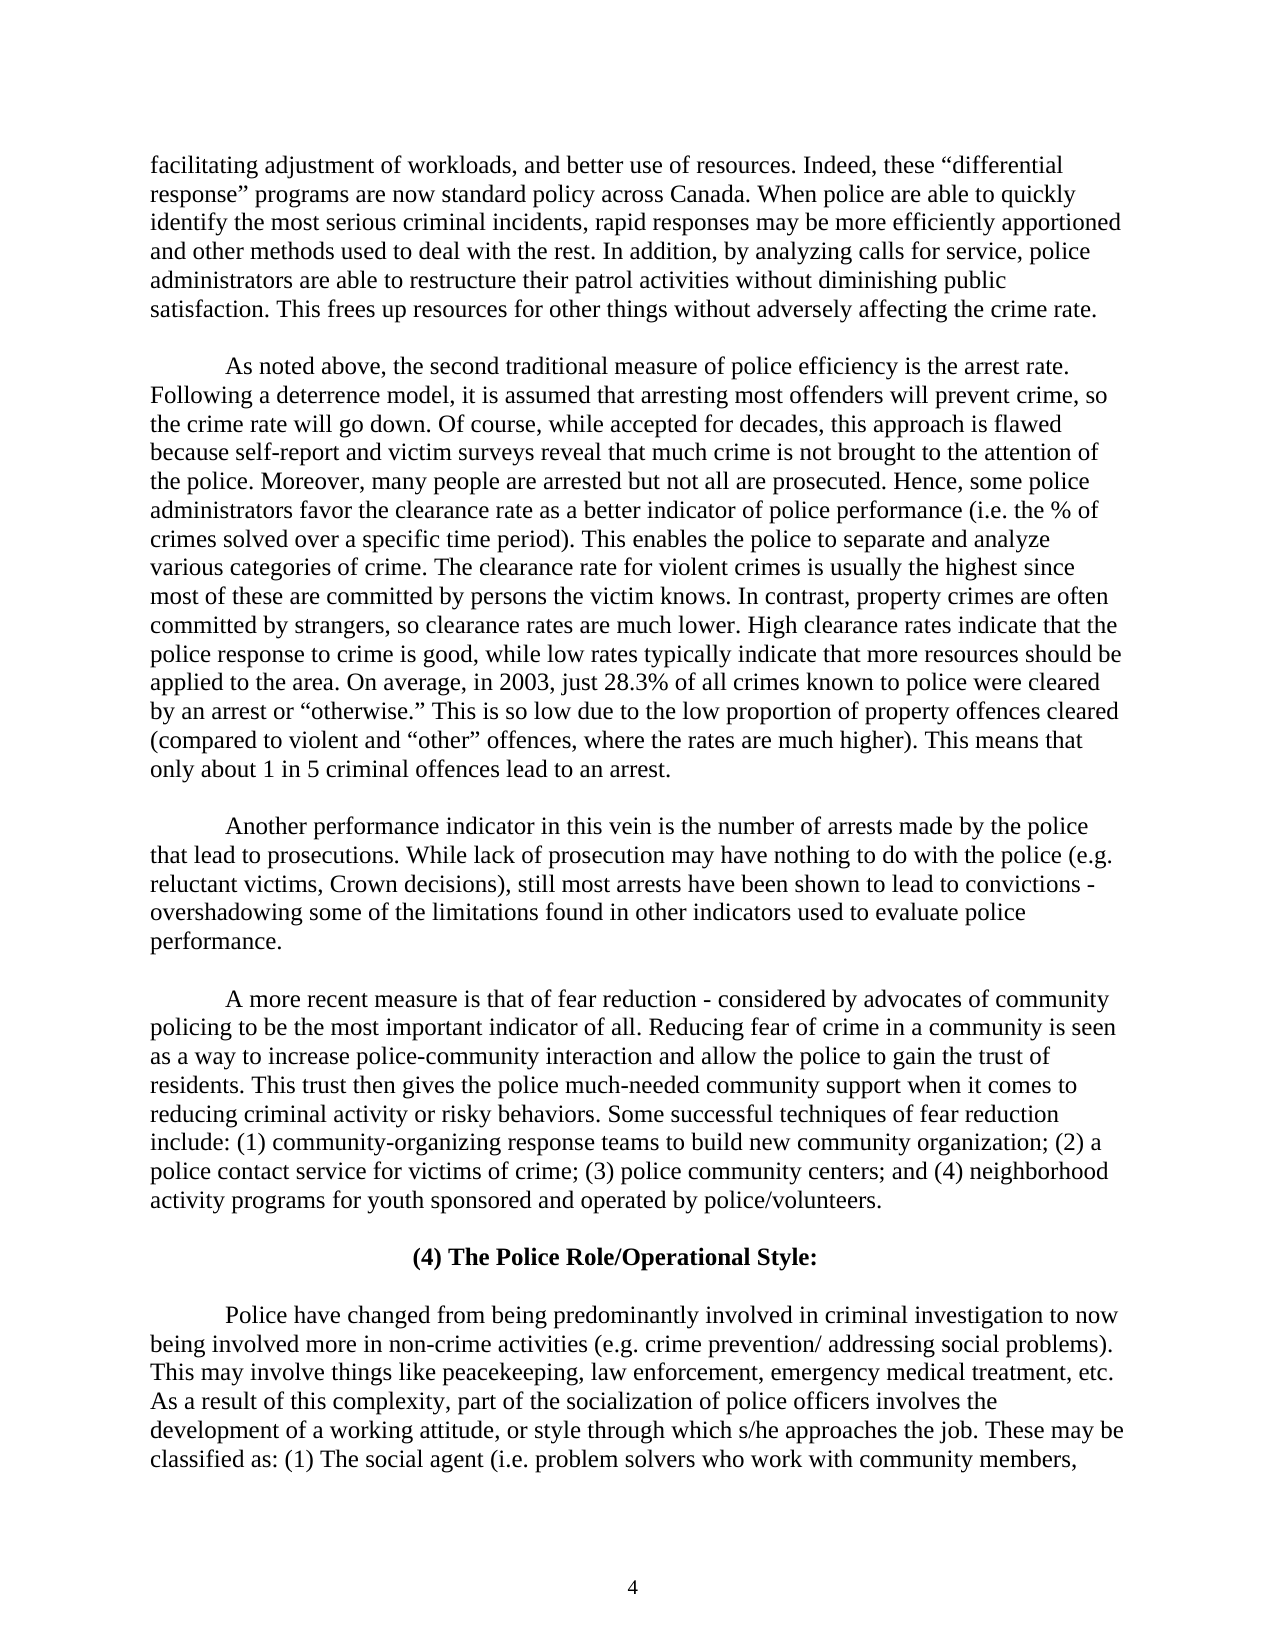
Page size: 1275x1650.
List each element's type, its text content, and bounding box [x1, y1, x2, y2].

text A more recent measure is that of fear reduction - considered by advocates of community policing to be the most important indicator of all. Reducing fear of crime in a community is seen as a way to increase police-community interaction and allow the police to gain the trust of residents. This trust then gives the police much-needed community support when it comes to reducing criminal activity or risky behaviors. Some successful techniques of fear reduction include: (1) community-organizing response teams to build new community organization; (2) a police contact service for victims of crime; (3) police community centers; and (4) neighborhood activity programs for youth sponsored and operated by police/volunteers. [150, 984, 1125, 1214]
text As noted above, the second traditional measure of police efficiency is the arrest rate. Following a deterrence model, it is assumed that arresting most offenders will prevent crime, so the crime rate will go down. Of course, while accepted for decades, this approach is flawed because self-report and victim surveys reveal that much crime is not brought to the attention of the police. Moreover, many people are arrested but not all are prosecuted. Hence, some police administrators favor the clearance rate as a better indicator of police performance (i.e. the % of crimes solved over a specific time period). This enables the police to separate and analyze various categories of crime. The clearance rate for violent crimes is usually the highest since most of these are committed by persons the victim knows. In contrast, property crimes are often committed by strangers, so clearance rates are much lower. High clearance rates indicate that the police response to crime is good, while low rates typically indicate that more resources should be applied to the area. On average, in 2003, just 28.3% of all crimes known to police were cleared by an arrest or “otherwise.” This is so low due to the low proportion of property offences cleared (compared to violent and “other” offences, where the rates are much higher). This means that only about 1 in 5 criminal offences lead to an arrest. [150, 351, 1125, 782]
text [150, 150, 1125, 322]
text (4) The Police Role/Operational Style: [150, 1242, 1125, 1271]
text overshadowing some of the limitations found in other indicators used to evaluate police performance. [150, 897, 1125, 955]
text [150, 1300, 1125, 1472]
text Another performance indicator in this vein is the number of arrests made by the police that lead to prosecutions. While lack of prosecution may have nothing to do with the police (e.g. reluctant victims, Crown decisions), still most arrests have been shown to lead to convictions - [150, 811, 1125, 897]
